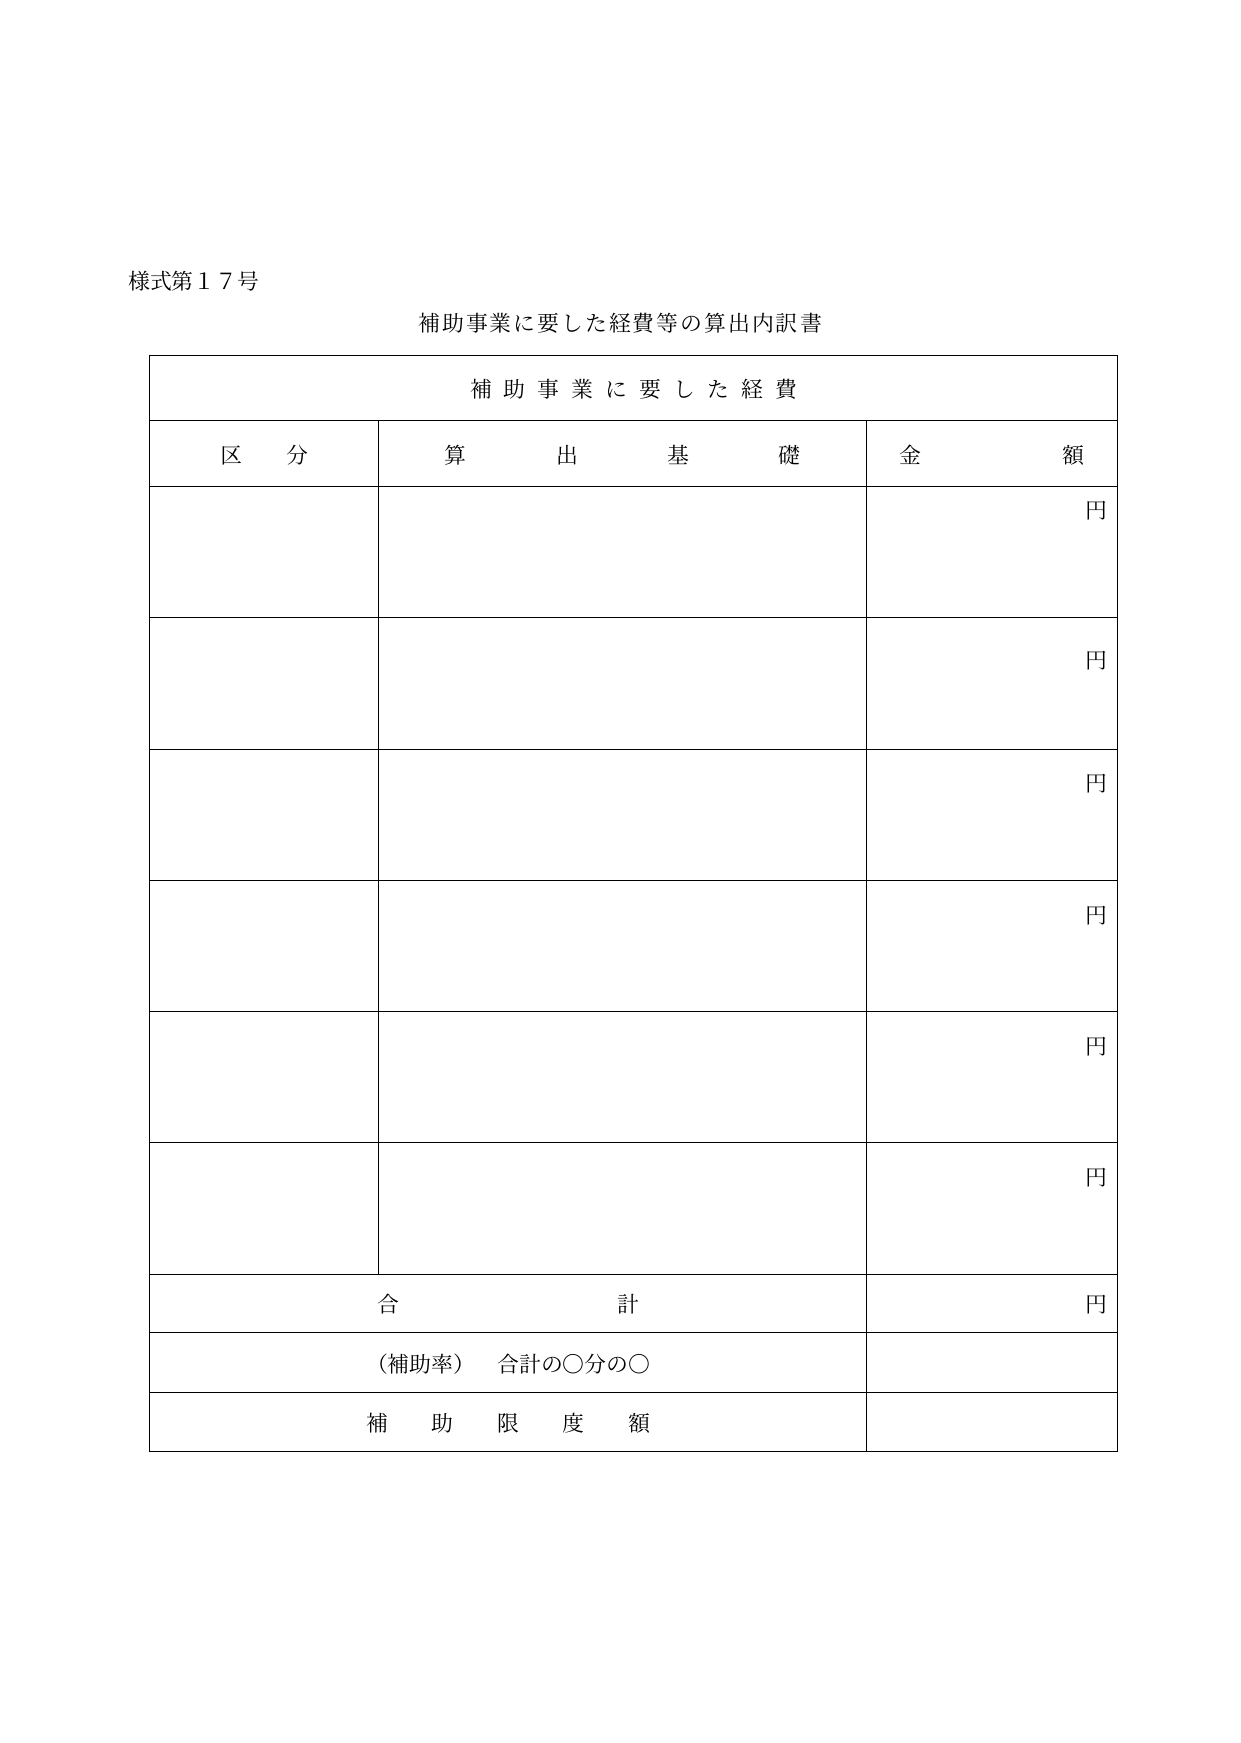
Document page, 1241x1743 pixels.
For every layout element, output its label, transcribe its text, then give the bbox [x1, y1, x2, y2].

table_cell [150, 618, 378, 748]
table_cell 円 [867, 1275, 1117, 1332]
table_cell （補助率） 合計の〇分の〇 [150, 1333, 866, 1392]
table_cell 算出基礎 [379, 421, 866, 486]
table_cell [379, 1012, 866, 1142]
table_cell 円 [867, 487, 1117, 617]
table_cell 金額 [867, 421, 1117, 486]
table_cell 区 分 [150, 421, 378, 486]
table_cell 合 計 [150, 1275, 866, 1332]
table_cell [867, 1333, 1117, 1392]
table_cell [379, 618, 866, 748]
table_cell [150, 1012, 378, 1142]
table_cell [379, 487, 866, 617]
table_cell [150, 750, 378, 880]
text 様式第１７号 [128, 264, 1112, 295]
table_cell 円 [867, 1143, 1117, 1273]
table_cell 円 [867, 881, 1117, 1011]
table_cell [379, 1143, 866, 1273]
table_cell [150, 1143, 378, 1273]
table_cell [150, 487, 378, 617]
table_cell [150, 881, 378, 1011]
table_cell 円 [867, 1012, 1117, 1142]
table_cell 円 [867, 750, 1117, 880]
table_cell 補 助 限 度 額 [150, 1393, 866, 1451]
table_cell [379, 881, 866, 1011]
text 補助事業に要した経費等の算出内訳書 [128, 311, 1112, 333]
table_cell [379, 750, 866, 880]
table_cell [867, 1393, 1117, 1451]
table_header 補助事業に要した経費 [150, 356, 1117, 420]
table_cell 円 [867, 618, 1117, 748]
